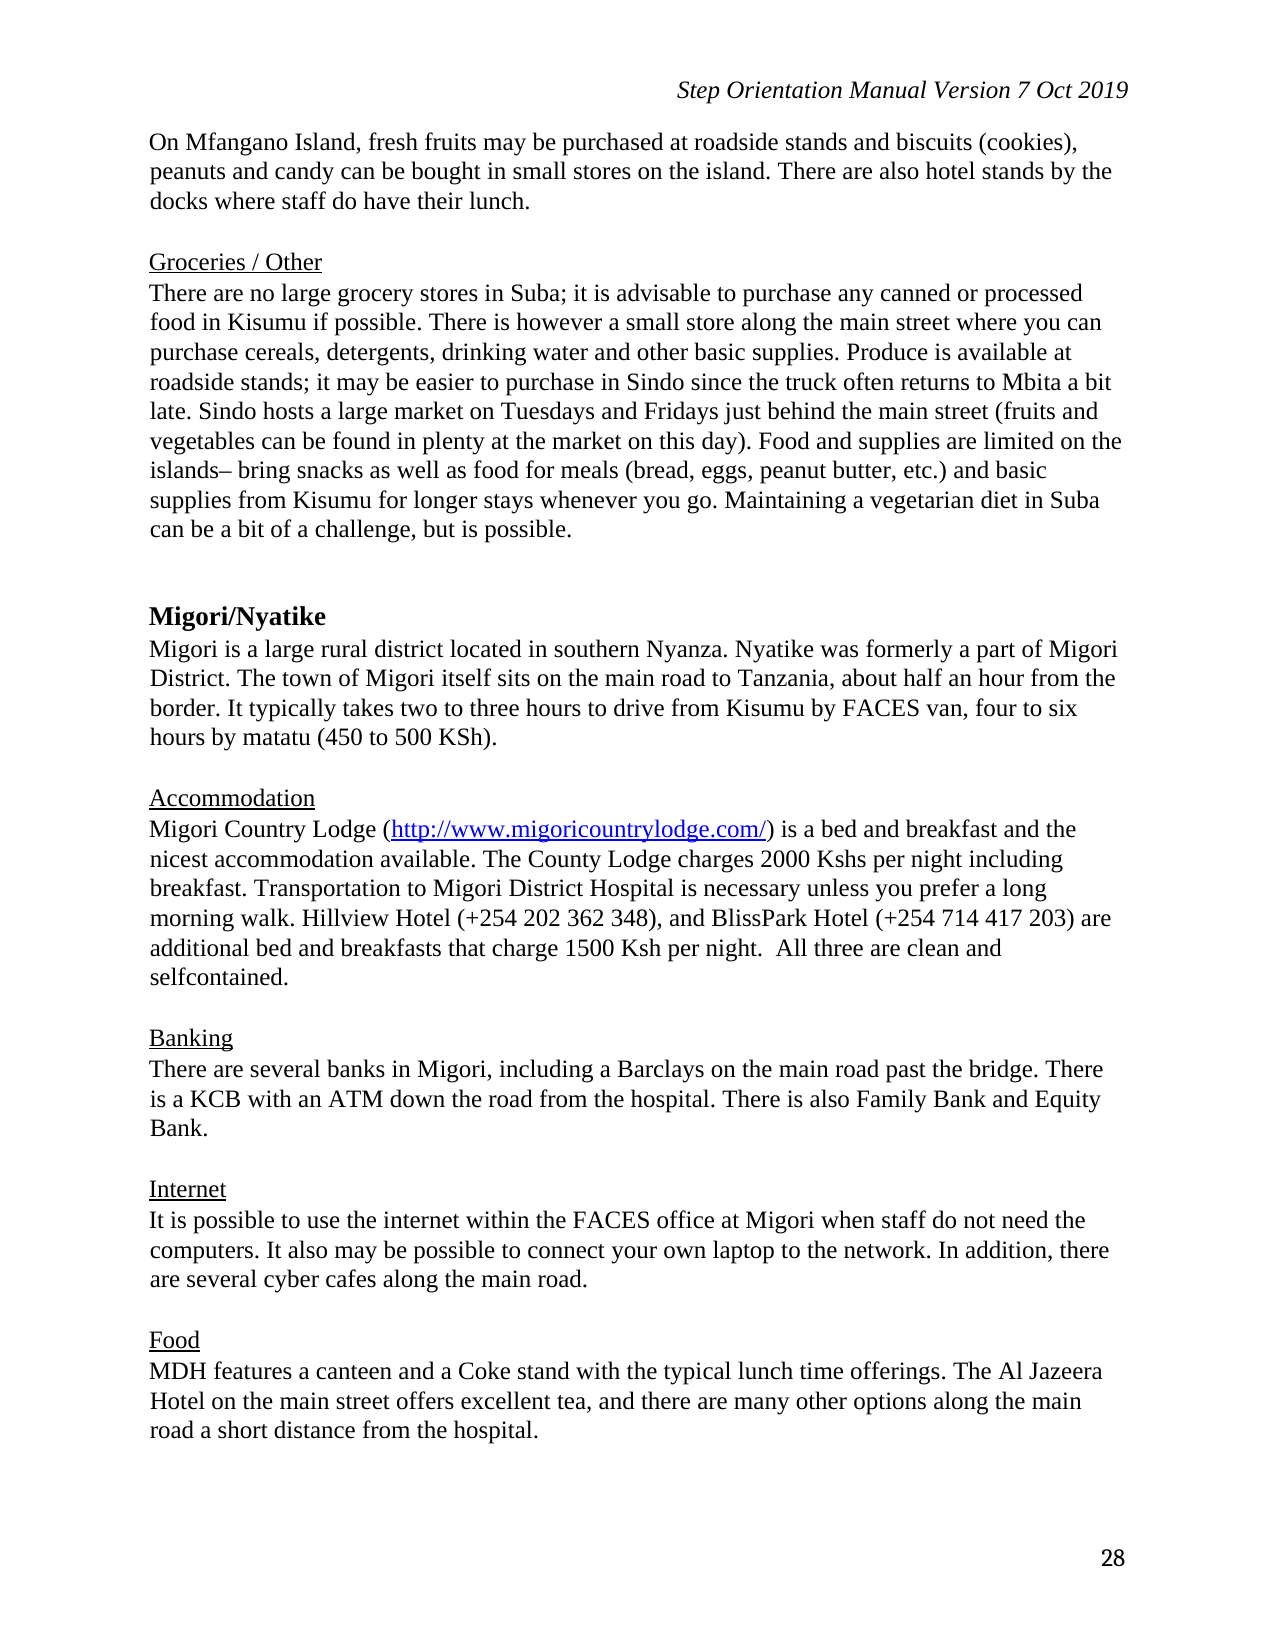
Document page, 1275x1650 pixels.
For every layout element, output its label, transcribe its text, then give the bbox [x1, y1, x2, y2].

text Migori is a large rural district located in southern Nyanza. Nyatike was formerly a part of Migori District. The town of Migori itself sits on the main road to Tanzania, about half an hour from the border. It typically takes two to three hours to drive from Kisumu by FACES van, four to six hours by matatu (450 to 500 KSh). [148, 634, 1125, 751]
subtitle Accommodation [148, 783, 1131, 812]
subtitle Banking [148, 1023, 1131, 1052]
text It is possible to use the internet within the FACES office at Migori when staff do not need the computers. It also may be possible to connect your own laptop to the network. In addition, there are several cyber cafes along the main road. [148, 1205, 1125, 1293]
text MDH features a canteen and a Coke stand with the typical lunch time offerings. The Al Jazeera Hotel on the main street offers excellent tea, and there are many other options along the main road a short distance from the hospital. [148, 1356, 1125, 1444]
subtitle Migori/Nyatike [148, 600, 1131, 631]
subtitle Internet [148, 1174, 1131, 1203]
text There are several banks in Migori, including a Barclays on the main road past the bridge. There is a KCB with an ATM down the road from the hospital. There is also Family Bank and Equity Bank. [148, 1054, 1125, 1142]
text Migori Country Lodge (http://www.migoricountrylodge.com/) is a bed and breakfast and the nicest accommodation available. The County Lodge charges 2000 Kshs per night including breakfast. Transportation to Migori District Hospital is necessary unless you prefer a long morning walk. Hillview Hotel (+254 202 362 348), and BlissPark Hotel (+254 714 417 203) are additional bed and breakfasts that charge 1500 Ksh per night. All three are clean and selfcontained. [148, 814, 1125, 991]
subtitle Food [148, 1325, 1131, 1354]
subtitle Groceries / Other [148, 247, 1131, 276]
text There are no large grocery stores in Suba; it is advisable to purchase any canned or processed food in Kisumu if possible. There is however a small store along the main street where you can purchase cereals, detergents, drinking water and other basic supplies. Produce is available at roadside stands; it may be easier to purchase in Sindo since the truck often returns to Mbita a bit late. Sindo hosts a large market on Tuesdays and Fridays just behind the main street (fruits and vegetables can be found in plenty at the market on this day). Food and supplies are limited on the islands– bring snacks as well as food for meals (bread, eggs, peanut butter, etc.) and basic supplies from Kisumu for longer stays whenever you go. Maintaining a vegetarian diet in Suba can be a bit of a challenge, but is possible. [148, 278, 1125, 543]
text On Mfangano Island, fresh fruits may be purchased at roadside stands and biscuits (cookies), peanuts and candy can be bought in small stores on the island. There are also hotel stands by the docks where staff do have their lunch. [148, 127, 1125, 215]
